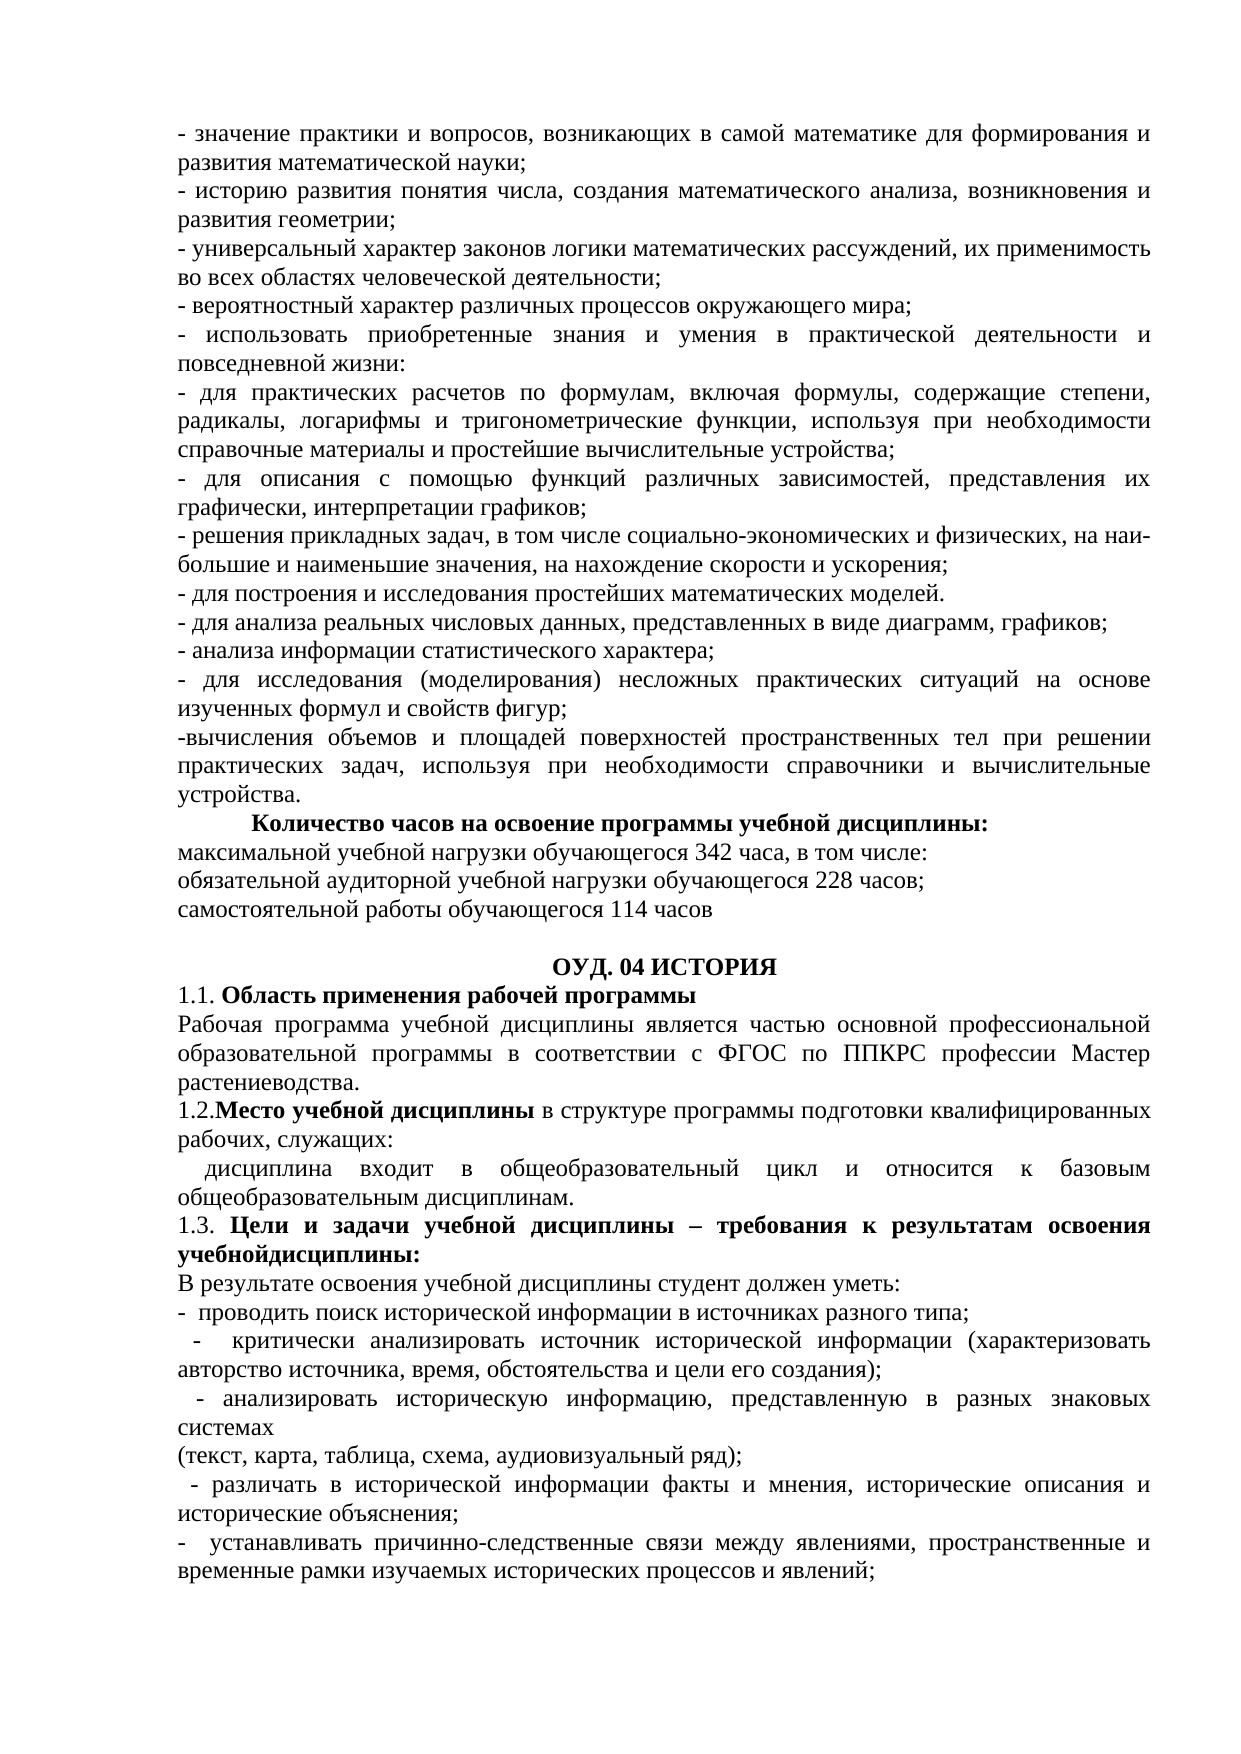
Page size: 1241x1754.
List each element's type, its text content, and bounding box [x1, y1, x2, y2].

text - использовать приобретенные знания и умения в практической деятельности и повседневной жизни: [177, 319, 1152, 377]
text -вычисления объемов и площадей поверхностей пространственных тел при решении практических задач, используя при необходимости справочники и вычислительные устройства. [177, 722, 1152, 808]
text (текст, карта, таблица, схема, аудиовизуальный ряд); [177, 1441, 1152, 1469]
text Количество часов на освоение программы учебной дисциплины: [177, 808, 1152, 837]
text - критически анализировать источник исторической информации (характеризовать авторство источника, время, обстоятельства и цели его создания); [177, 1326, 1152, 1383]
text - значение практики и вопросов, возникающих в самой математике для формирования и развития математической науки; [177, 118, 1152, 176]
text - универсальный характер законов логики математических рассуждений, их применимость во всех областях человеческой деятельности; [177, 233, 1152, 291]
text самостоятельной работы обучающегося 114 часов [177, 894, 1152, 923]
text обязательной аудиторной учебной нагрузки обучающегося 228 часов; [177, 866, 1152, 894]
text - историю развития понятия числа, создания математического анализа, возникновения и развития геометрии; [177, 176, 1152, 233]
text - для описания с помощью функций различных зависимостей, представления их графически, интерпретации графиков; [177, 463, 1152, 521]
text - для практических расчетов по формулам, включая формулы, содержащие степени, радикалы, логарифмы и тригонометрические функции, используя при необходимости справочные материалы и простейшие вычислительные устройства; [177, 377, 1152, 463]
text - для анализа реальных числовых данных, представленных в виде диаграмм, графиков; [177, 607, 1152, 636]
text - различать в исторической информации факты и мнения, исторические описания и исторические объяснения; [177, 1469, 1152, 1527]
text ОУД. 04 ИСТОРИЯ [177, 952, 1152, 981]
text - устанавливать причинно-следственные связи между явлениями, пространственные и временные рамки изучаемых исторических процессов и явлений; [177, 1527, 1152, 1584]
text В результате освоения учебной дисциплины студент должен уметь: [177, 1268, 1152, 1297]
text 1.1. Область применения рабочей программы [177, 981, 1152, 1009]
text максимальной учебной нагрузки обучающегося 342 часа, в том числе: [177, 837, 1152, 866]
text - анализа информации статистического характера; [177, 636, 1152, 664]
text - проводить поиск исторической информации в источниках разного типа; [177, 1297, 1152, 1326]
text дисциплина входит в общеобразовательный цикл и относится к базовым общеобразовательным дисциплинам. [177, 1153, 1152, 1211]
text - вероятностный характер различных процессов окружающего мира; [177, 291, 1152, 319]
text - для построения и исследования простейших математических моделей. [177, 578, 1152, 607]
text - для исследования (моделирования) несложных практических ситуаций на основе изученных формул и свойств фигур; [177, 664, 1152, 722]
text Рабочая программа учебной дисциплины является частью основной профессиональной образовательной программы в соответствии с ФГОС по ППКРС профессии Мастер растениеводства. [177, 1009, 1152, 1096]
text - анализировать историческую информацию, представленную в разных знаковых системах [177, 1383, 1152, 1441]
text 1.2.Место учебной дисциплины в структуре программы подготовки квалифицированных рабочих, служащих: [177, 1096, 1152, 1153]
text 1.3. Цели и задачи учебной дисциплины – требования к результатам освоения учебнойдисциплины: [177, 1211, 1152, 1268]
text большие и наименьшие значения, на нахождение скорости и ускорения; [177, 549, 1152, 578]
text - решения прикладных задач, в том числе социально-экономических и физических, на наи- [177, 521, 1152, 549]
